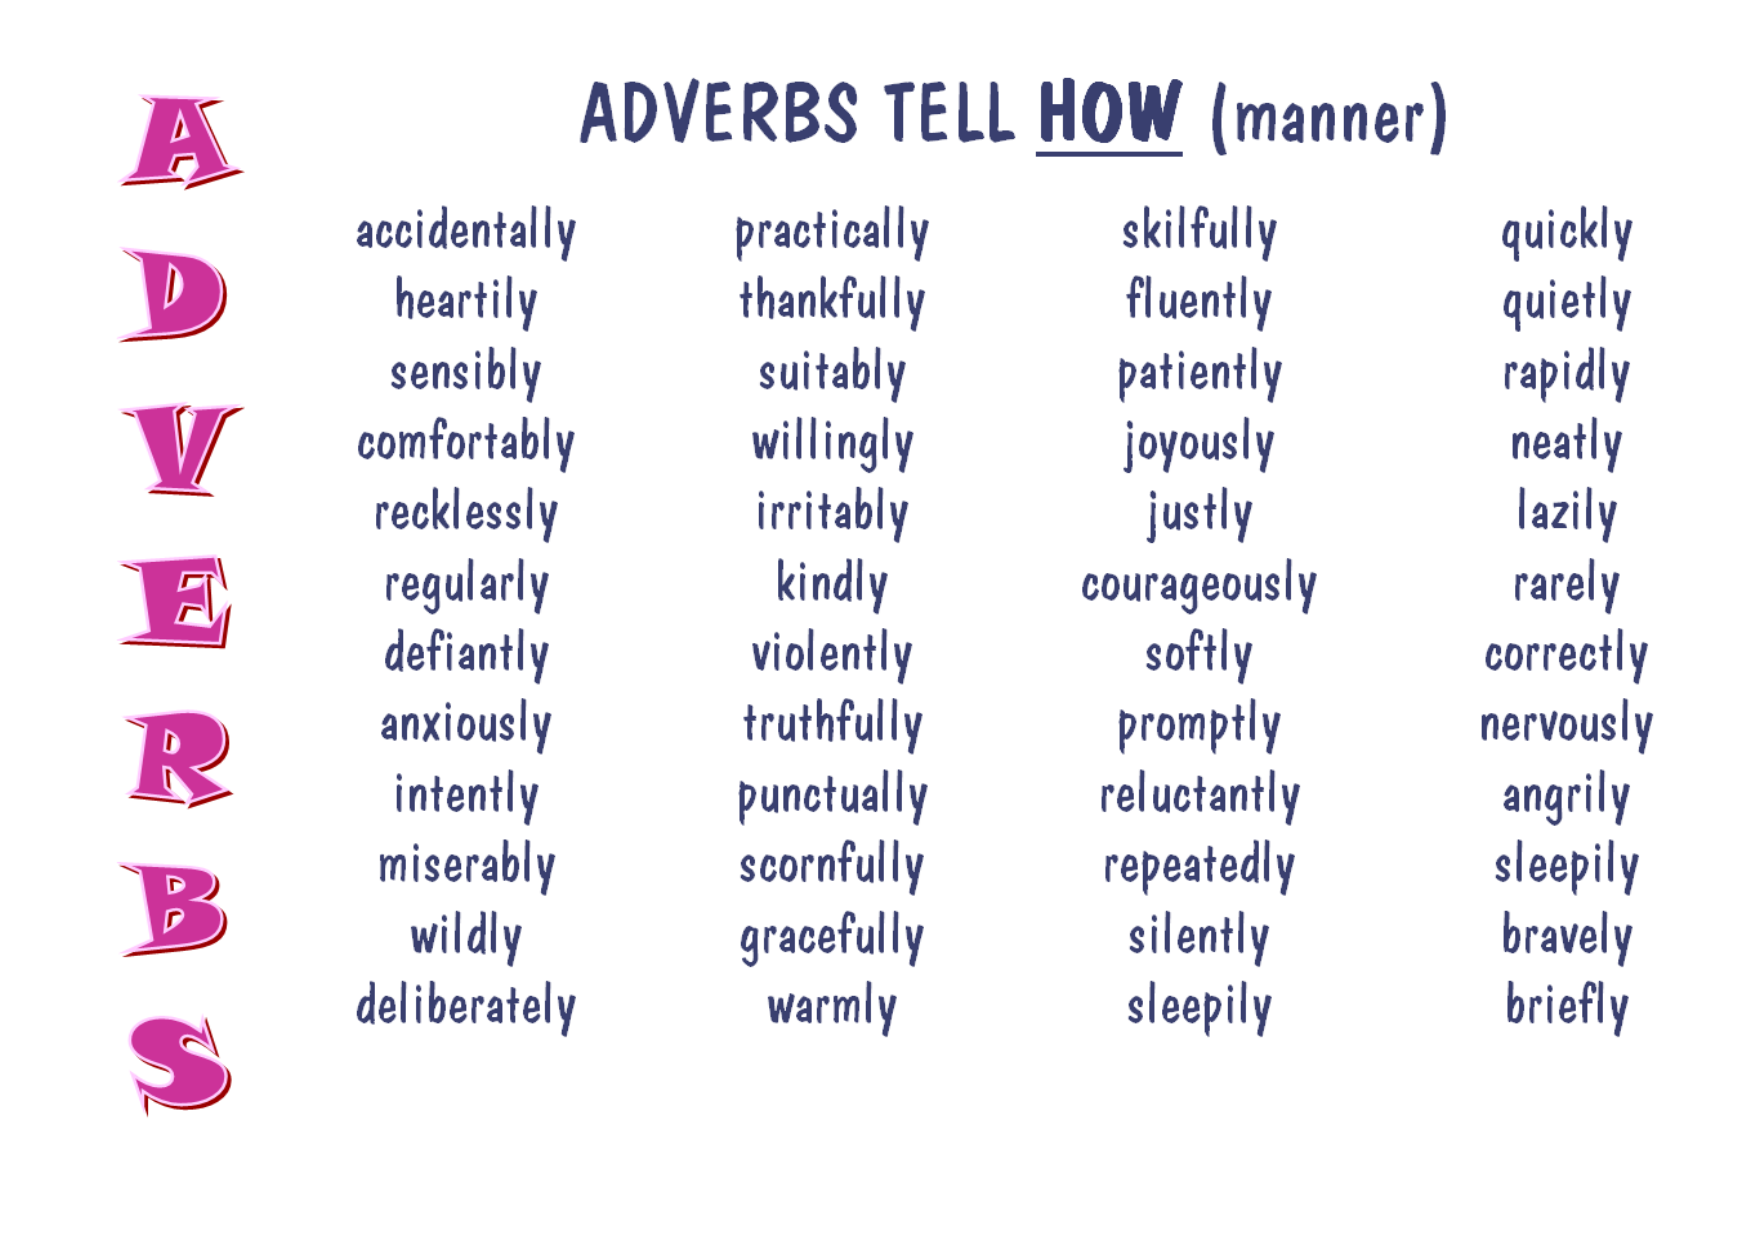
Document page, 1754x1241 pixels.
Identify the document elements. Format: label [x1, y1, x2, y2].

picture [116, 59, 1670, 1126]
